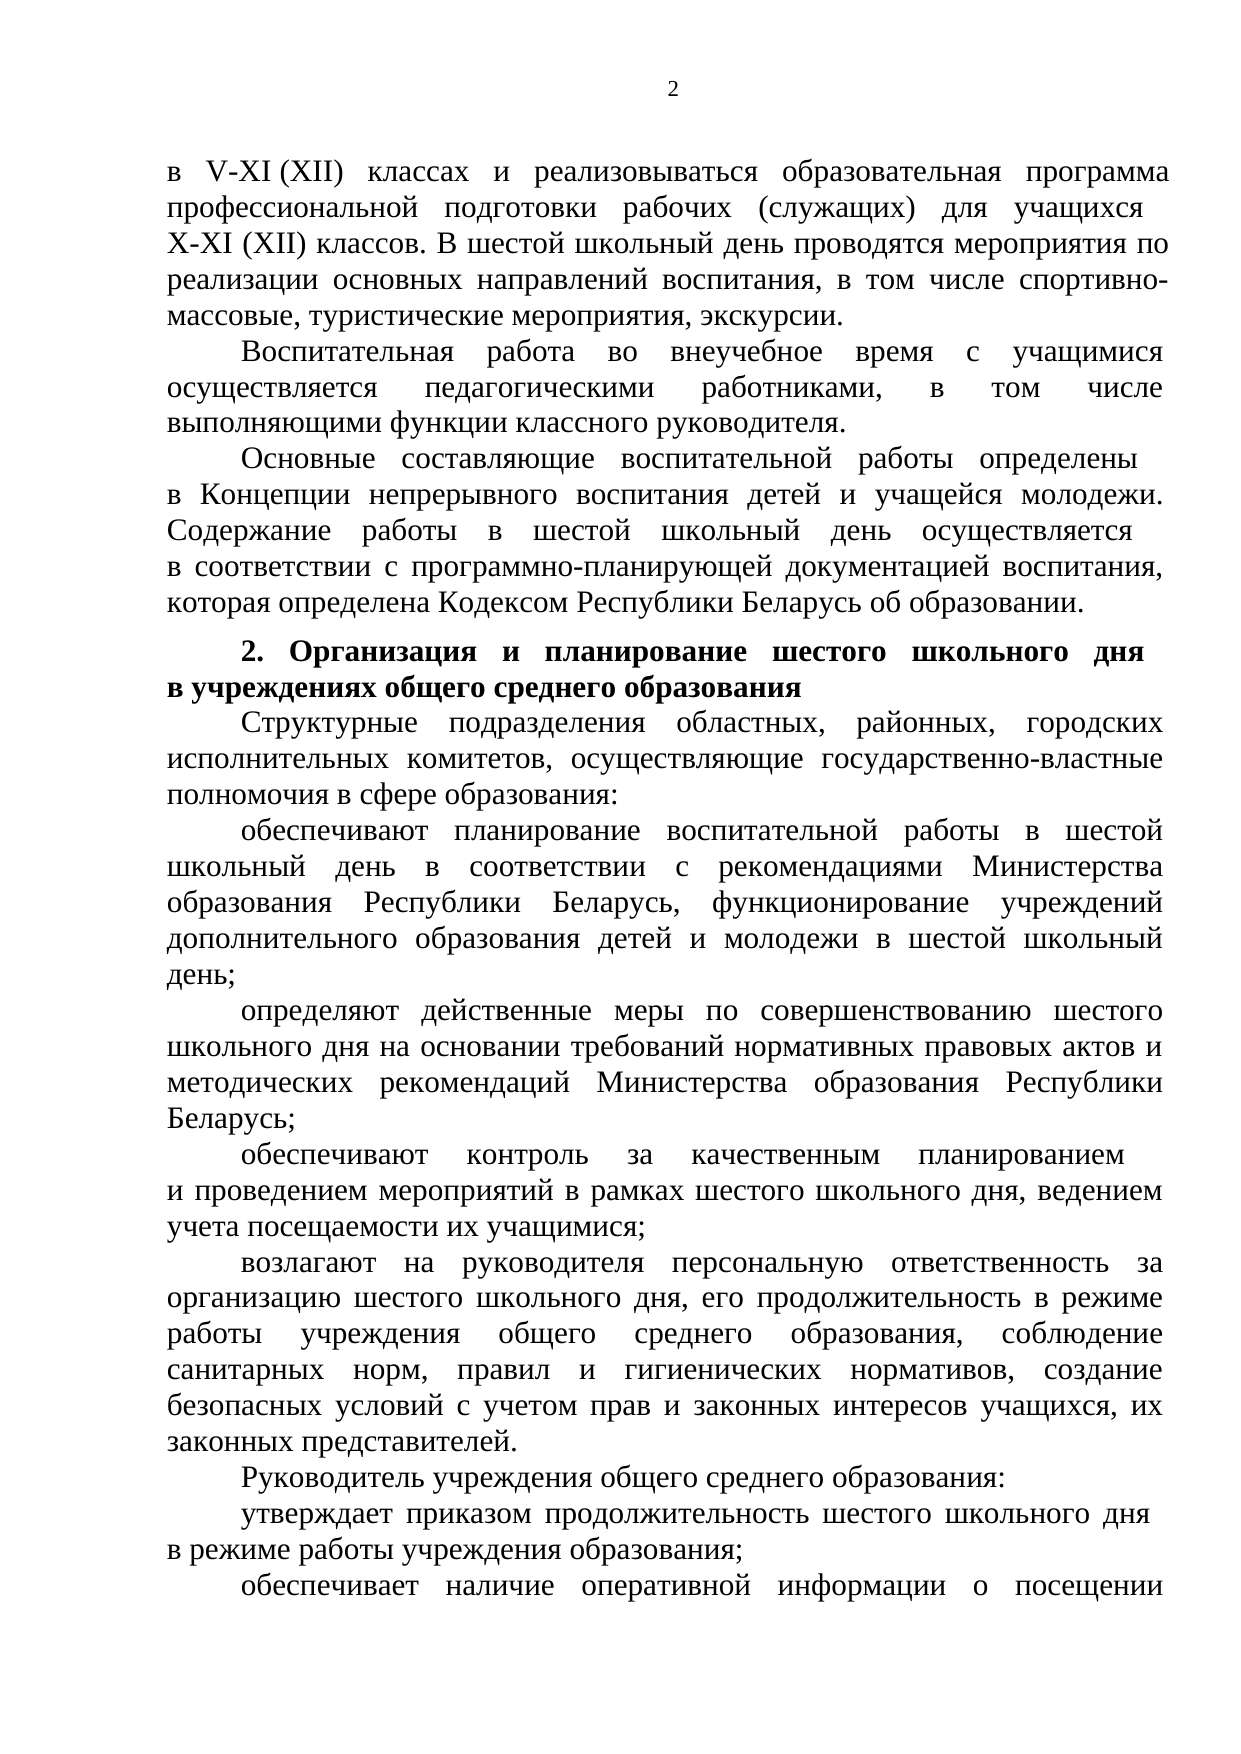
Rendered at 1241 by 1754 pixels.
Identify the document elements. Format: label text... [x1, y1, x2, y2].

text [167, 152, 1170, 332]
text обеспечивают планирование воспитательной работы в шестой школьный день в соответствии с рекомендациями Министерства образования Республики Беларусь, функционирование учреждений дополнительного образования детей и молодежи в шестой школьный день; [167, 812, 1164, 991]
text утверждает приказом продолжительность шестого школьного дня в режиме работы учреждения образования; [167, 1494, 1164, 1566]
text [167, 1566, 1164, 1602]
text определяют действенные меры по совершенствованию шестого школьного дня на основании требований нормативных правовых актов и методических рекомендаций Министерства образования Республики Беларусь; [167, 991, 1164, 1135]
text Структурные подразделения областных, районных, городских исполнительных комитетов, осуществляющие государственно-властные полномочия в сфере образования: [167, 704, 1164, 812]
text Руководитель учреждения общего среднего образования: [167, 1458, 1164, 1494]
text обеспечивают контроль за качественным планированием и проведением мероприятий в рамках шестого школьного дня, ведением учета посещаемости их учащимися; [167, 1135, 1164, 1243]
text Воспитательная работа во внеучебное время с учащимися осуществляется педагогическими работниками, в том числе выполняющими функции классного руководителя. [167, 332, 1164, 440]
text Основные составляющие воспитательной работы определены в Концепции непрерывного воспитания детей и учащейся молодежи. Содержание работы в шестой школьный день осуществляется в соответствии с программно-планирующей документацией воспитания, которая определена Кодексом Республики Беларусь об образовании. [167, 440, 1164, 619]
text возлагают на руководителя персональную ответственность за организацию шестого школьного дня, его продолжительность в режиме работы учреждения общего среднего образования, соблюдение санитарных норм, правил и гигиенических нормативов, создание безопасных условий с учетом прав и законных интересов учащихся, их законных представителей. [167, 1243, 1164, 1458]
text 2. Организация и планирование шестого школьного дня в учреждениях общего среднего образования [167, 632, 1170, 704]
